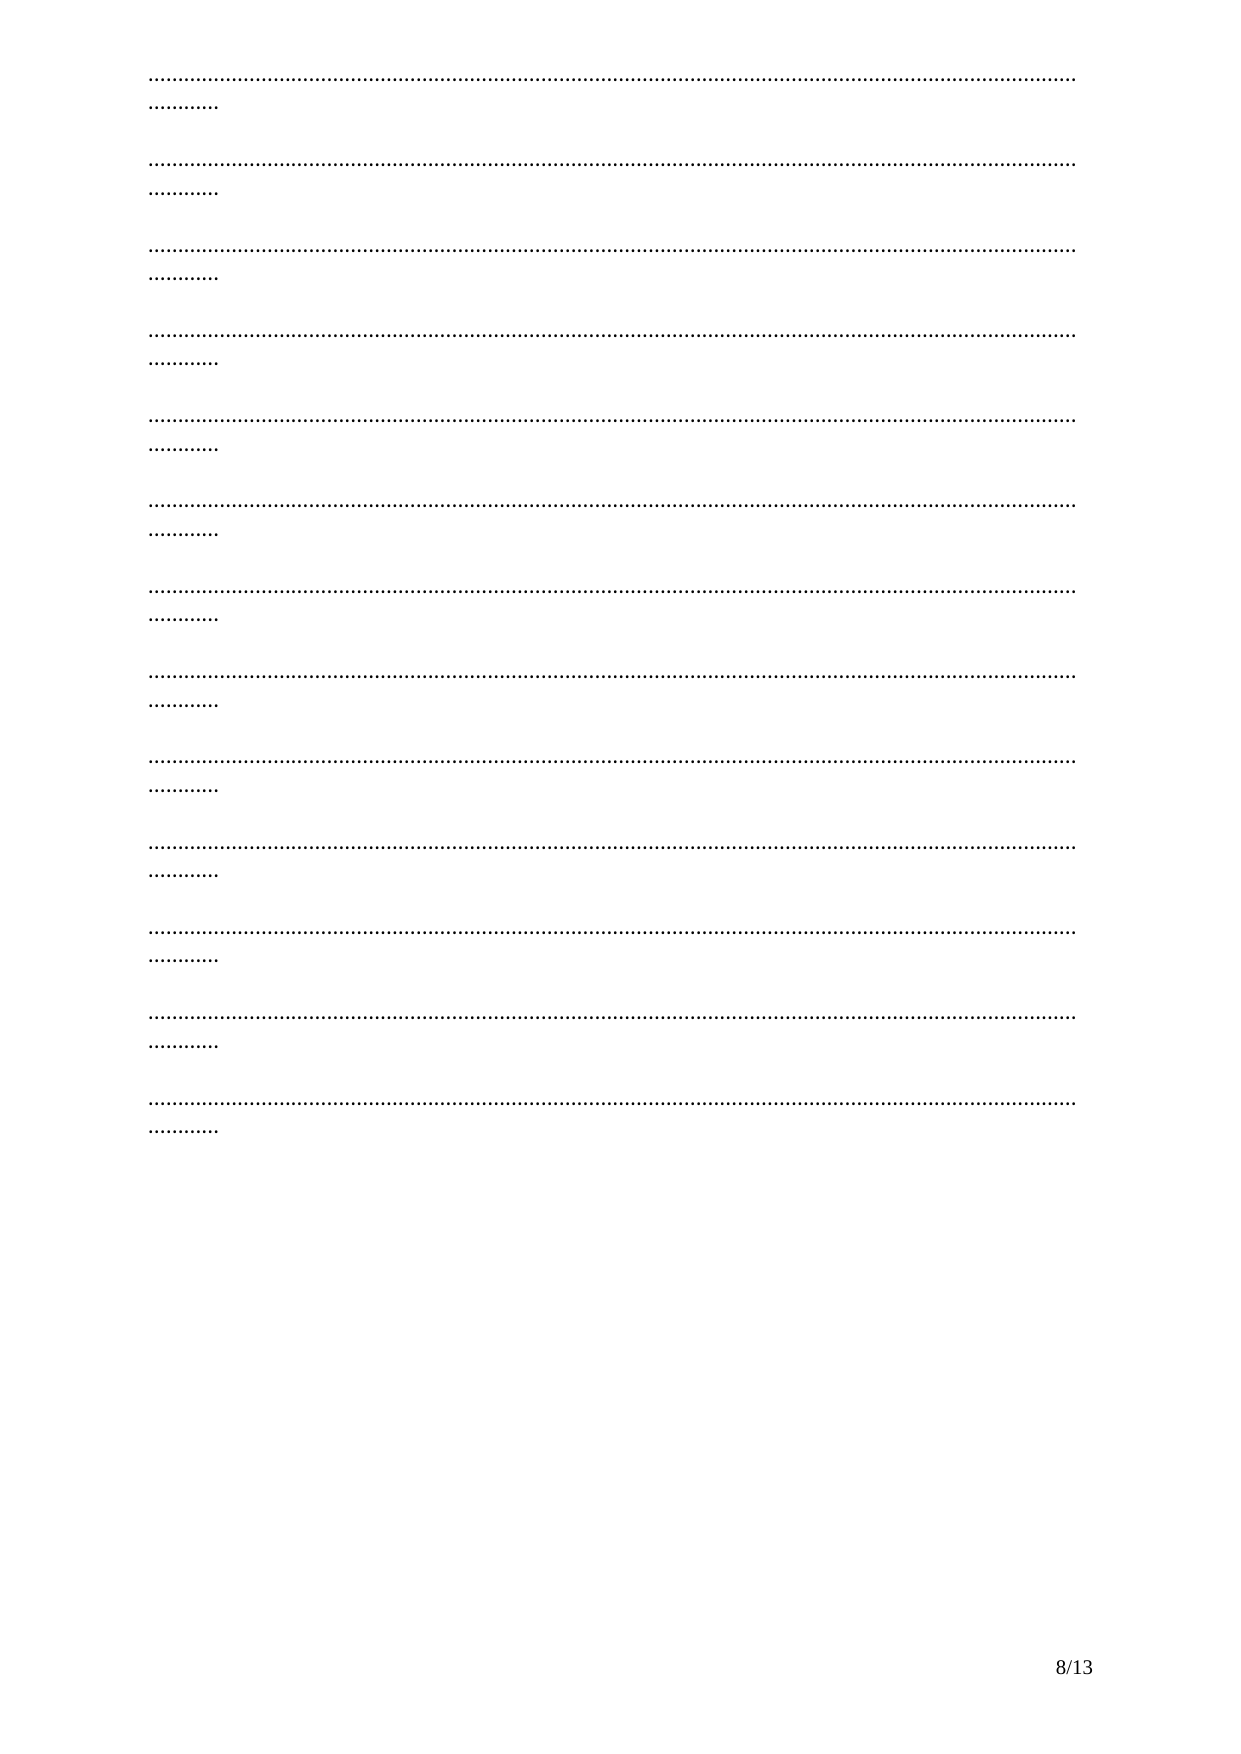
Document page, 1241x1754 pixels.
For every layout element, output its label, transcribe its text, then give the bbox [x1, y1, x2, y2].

text …………………………………………………………………………………………………………………………………………………… [148, 571, 1092, 628]
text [148, 230, 1092, 287]
text …………………………………………………………………………………………………………………………………………………… [148, 742, 1092, 798]
text …………………………………………………………………………………………………………………………………………………… [148, 997, 1092, 1054]
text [148, 59, 1092, 116]
text …………………………………………………………………………………………………………………………………………………… [148, 1083, 1092, 1140]
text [148, 144, 1092, 201]
text …………………………………………………………………………………………………………………………………………………… [148, 400, 1092, 457]
text …………………………………………………………………………………………………………………………………………………… [148, 912, 1092, 969]
text …………………………………………………………………………………………………………………………………………………… [148, 827, 1092, 884]
text …………………………………………………………………………………………………………………………………………………… [148, 656, 1092, 713]
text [148, 315, 1092, 372]
text …………………………………………………………………………………………………………………………………………………… [148, 486, 1092, 542]
